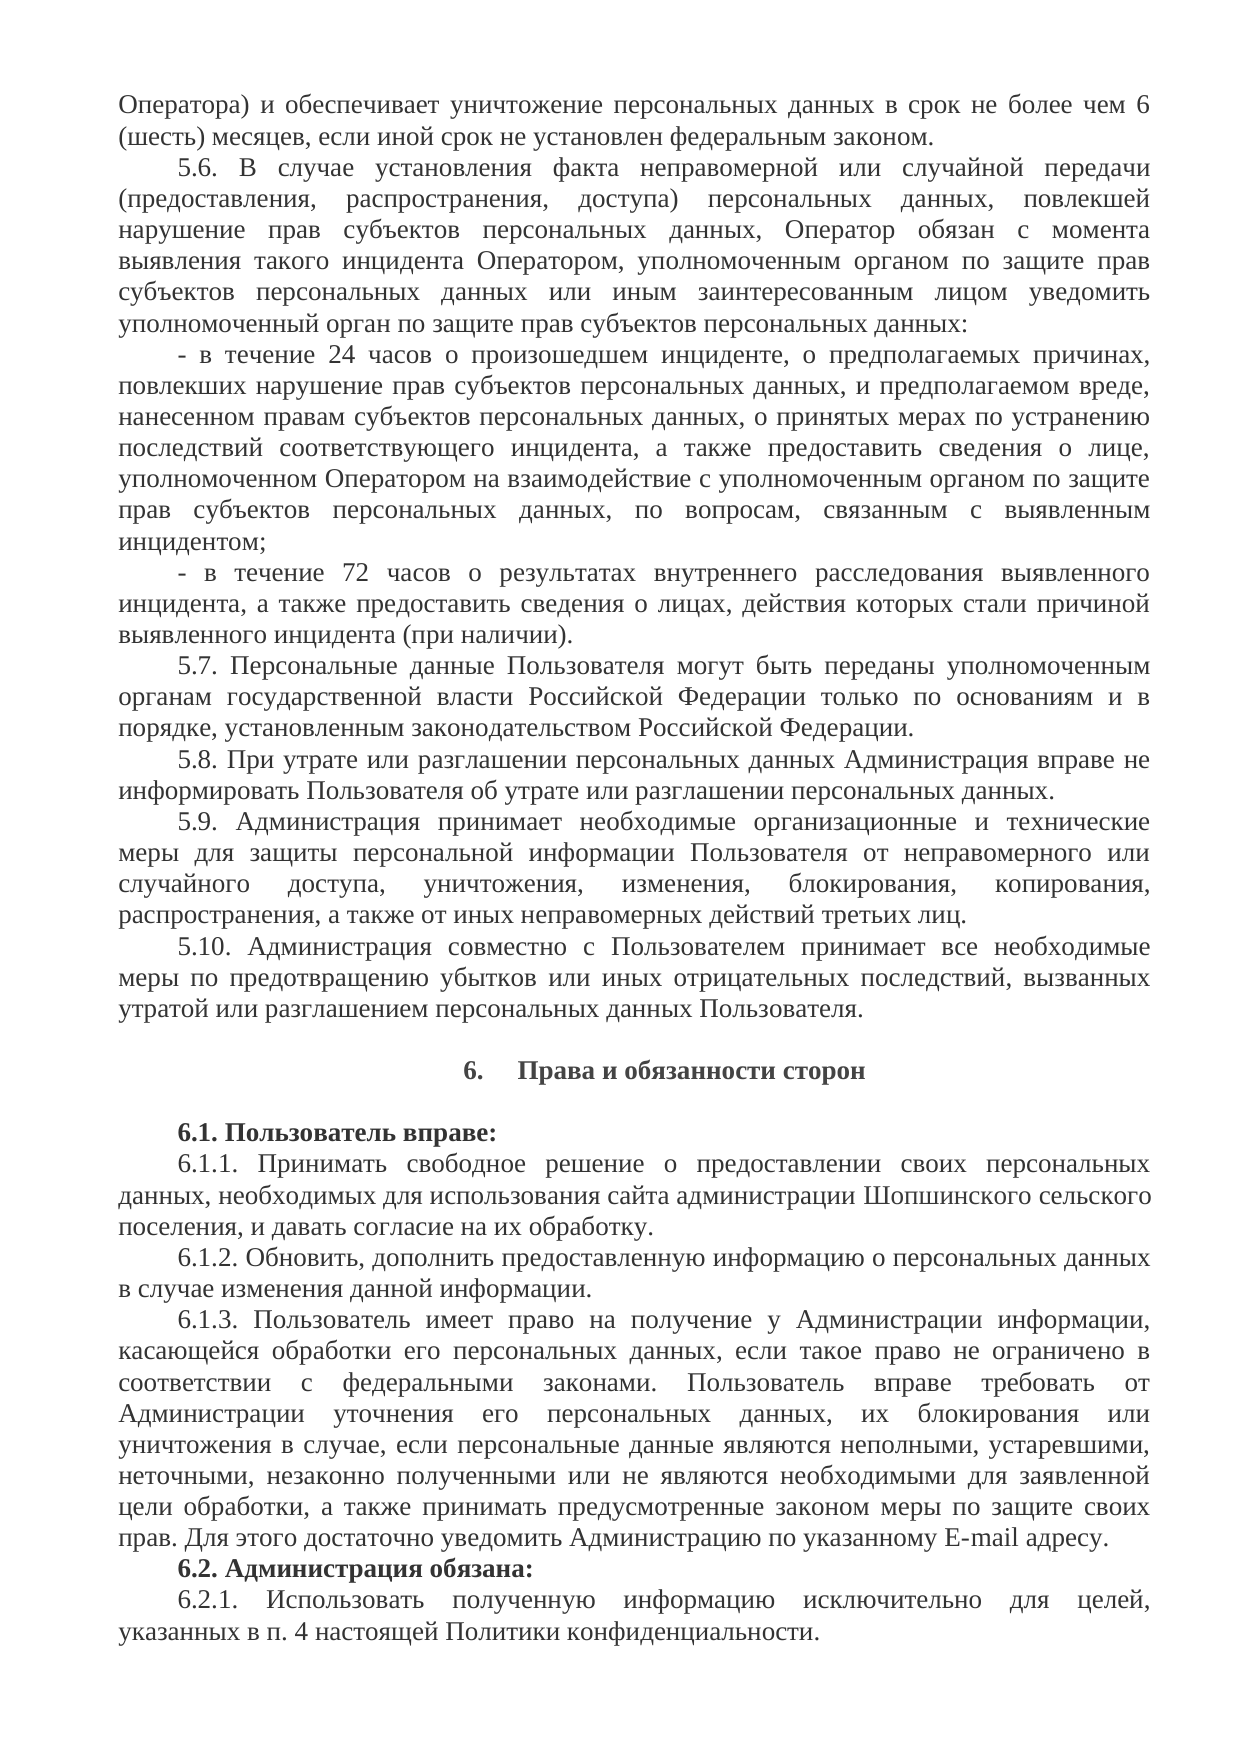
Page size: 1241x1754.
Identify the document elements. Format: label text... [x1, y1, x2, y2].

text 5.6. В случае установления факта неправомерной или случайной передачи (предоставления, распространения, доступа) персональных данных, повлекшей нарушение прав субъектов персональных данных, Оператор обязан с момента выявления такого инцидента Оператором, уполномоченным органом по защите прав субъектов персональных данных или иным заинтересованным лицом уведомить уполномоченный орган по защите прав субъектов персональных данных: [118, 151, 1152, 338]
list 6. Права и обязанности сторон [177, 1054, 1152, 1085]
text 6.1.3. Пользователь имеет право на получение у Администрации информации, касающейся обработки его персональных данных, если такое право не ограничено в соответствии с федеральными законами. Пользователь вправе требовать от Администрации уточнения его персональных данных, их блокирования или уничтожения в случае, если персональные данные являются неполными, устаревшими, неточными, незаконно полученными или не являются необходимыми для заявленной цели обработки, а также принимать предусмотренные законом меры по защите своих прав. Для этого достаточно уведомить Администрацию по указанному E-mail адресу. [118, 1303, 1152, 1552]
text 5.7. Персональные данные Пользователя могут быть переданы уполномоченным органам государственной власти Российской Федерации только по основаниям и в порядке, установленным законодательством Российской Федерации. [118, 649, 1152, 743]
text 6.1.1. Принимать свободное решение о предоставлении своих персональных данных, необходимых для использования сайта администрации Шопшинского сельского поселения, и давать согласие на их обработку. [118, 1148, 1152, 1241]
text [118, 89, 1152, 151]
text 6.1.2. Обновить, дополнить предоставленную информацию о персональных данных в случае изменения данной информации. [118, 1241, 1152, 1303]
text 5.9. Администрация принимает необходимые организационные и технические меры для защиты персональной информации Пользователя от неправомерного или случайного доступа, уничтожения, изменения, блокирования, копирования, распространения, а также от иных неправомерных действий третьих лиц. [118, 805, 1152, 929]
text - в течение 24 часов о произошедшем инциденте, о предполагаемых причинах, повлекших нарушение прав субъектов персональных данных, и предполагаемом вреде, нанесенном правам субъектов персональных данных, о принятых мерах по устранению последствий соответствующего инцидента, а также предоставить сведения о лице, уполномоченном Оператором на взаимодействие с уполномоченным органом по защите прав субъектов персональных данных, по вопросам, связанным с выявленным инцидентом; [118, 338, 1152, 556]
text 6.2.1. Использовать полученную информацию исключительно для целей, указанных в п. 4 настоящей Политики конфиденциальности. [118, 1584, 1152, 1646]
text 5.8. При утрате или разглашении персональных данных Администрация вправе не информировать Пользователя об утрате или разглашении персональных данных. [118, 743, 1152, 805]
text - в течение 72 часов о результатах внутреннего расследования выявленного инцидента, а также предоставить сведения о лицах, действия которых стали причиной выявленного инцидента (при наличии). [118, 556, 1152, 649]
text 5.10. Администрация совместно с Пользователем принимает все необходимые меры по предотвращению убытков или иных отрицательных последствий, вызванных утратой или разглашением персональных данных Пользователя. [118, 929, 1152, 1023]
text 6.1. Пользователь вправе: [118, 1116, 1152, 1148]
text 6.2. Администрация обязана: [118, 1552, 1152, 1584]
